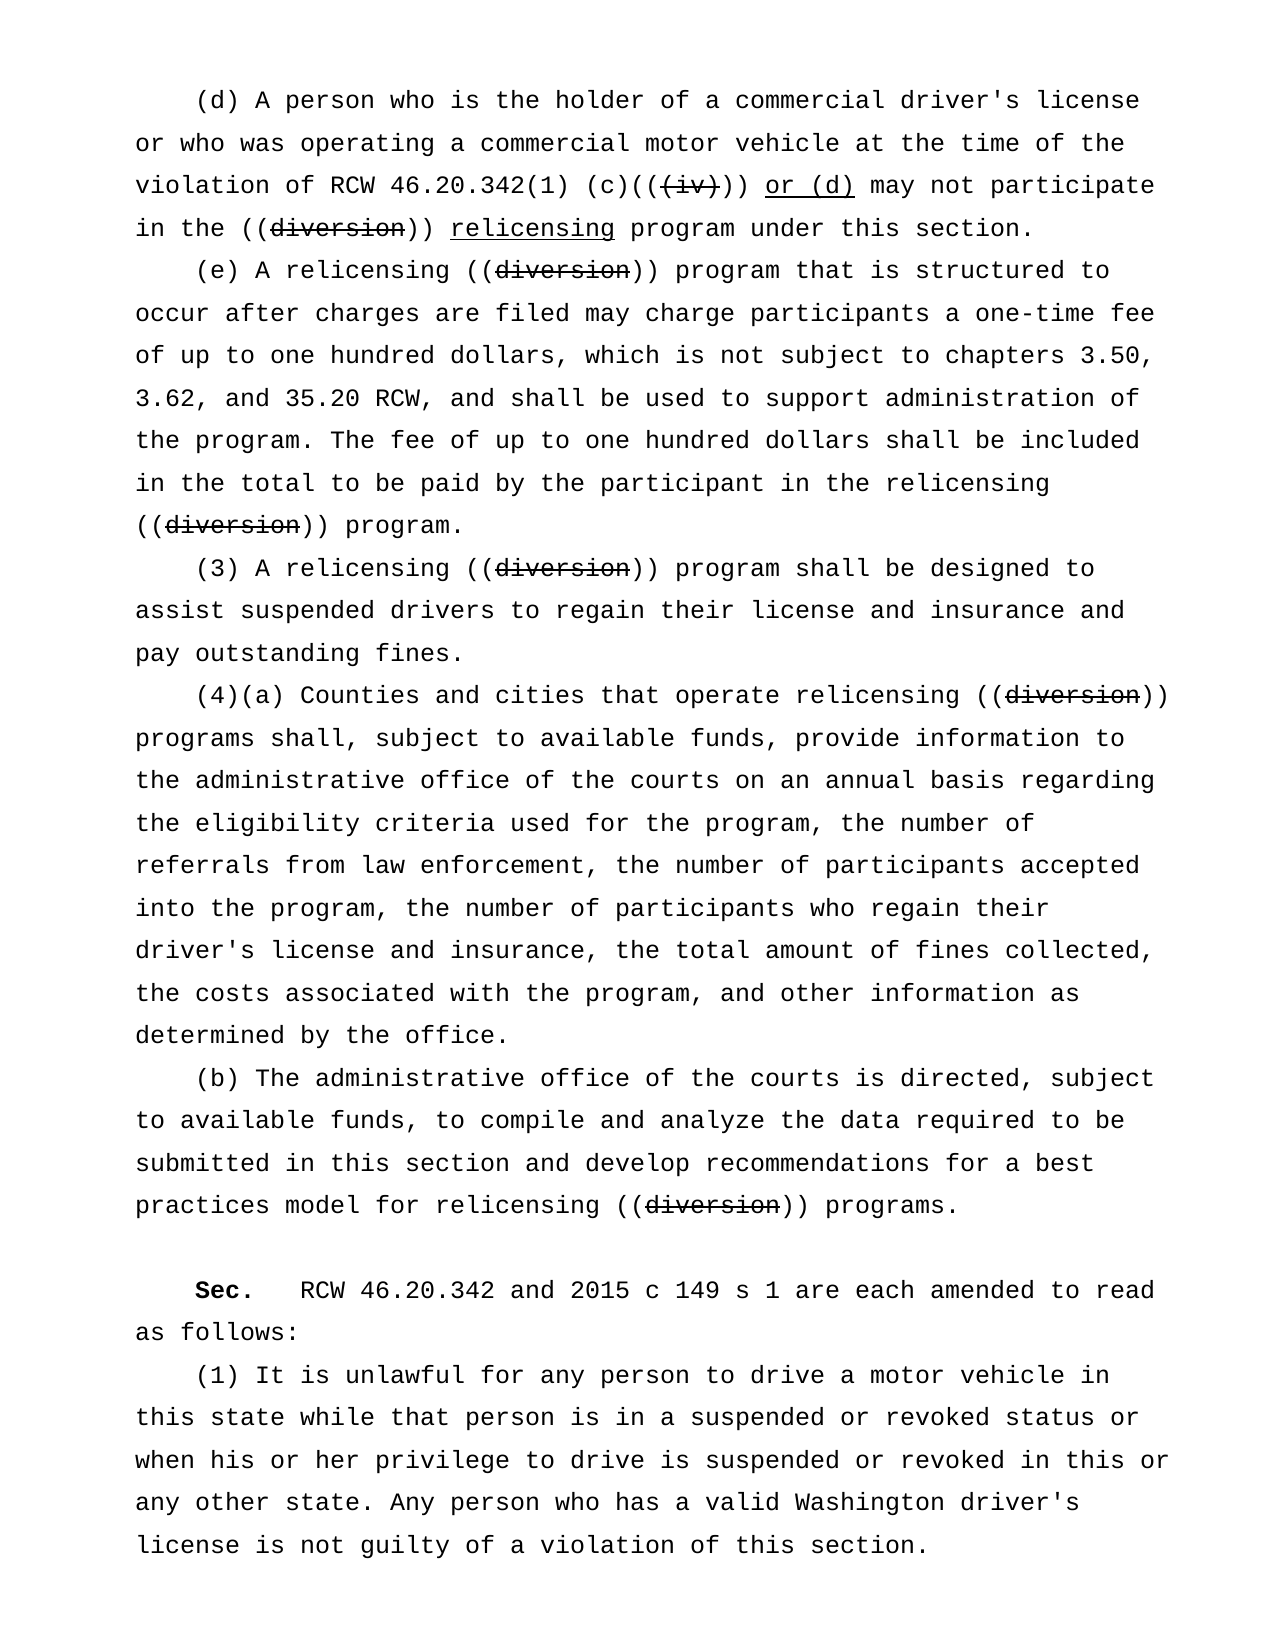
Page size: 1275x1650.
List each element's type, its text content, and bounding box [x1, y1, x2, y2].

text (e) A relicensing ((diversion)) program that is structured to occur after charges are filed may charge participants a one-time fee of up to one hundred dollars, which is not subject to chapters 3.50, 3.62, and 35.20 RCW, and shall be used to support administration of the program. The fee of up to one hundred dollars shall be included in the total to be paid by the participant in the relicensing ((diversion)) program. [135, 245, 1170, 542]
text (b) The administrative office of the courts is directed, subject to available funds, to compile and analyze the data required to be submitted in this section and develop recommendations for a best practices model for relicensing ((diversion)) programs. [135, 1052, 1170, 1222]
text (d) A person who is the holder of a commercial driver's license or who was operating a commercial motor vehicle at the time of the violation of RCW 46.20.342(1) (c)(((iv))) or (d) may not participate in the ((diversion)) relicensing program under this section. [135, 75, 1170, 245]
text Sec. RCW 46.20.342 and 2015 c 149 s 1 are each amended to read as follows: [135, 1264, 1170, 1349]
text (1) It is unlawful for any person to drive a motor vehicle in this state while that person is in a suspended or revoked status or when his or her privilege to drive is suspended or revoked in this or any other state. Any person who has a valid Washington driver's license is not guilty of a violation of this section. [135, 1349, 1170, 1562]
text (4)(a) Counties and cities that operate relicensing ((diversion)) programs shall, subject to available funds, provide information to the administrative office of the courts on an annual basis regarding the eligibility criteria used for the program, the number of referrals from law enforcement, the number of participants accepted into the program, the number of participants who regain their driver's license and insurance, the total amount of fines collected, the costs associated with the program, and other information as determined by the office. [135, 670, 1170, 1052]
text (3) A relicensing ((diversion)) program shall be designed to assist suspended drivers to regain their license and insurance and pay outstanding fines. [135, 542, 1170, 670]
